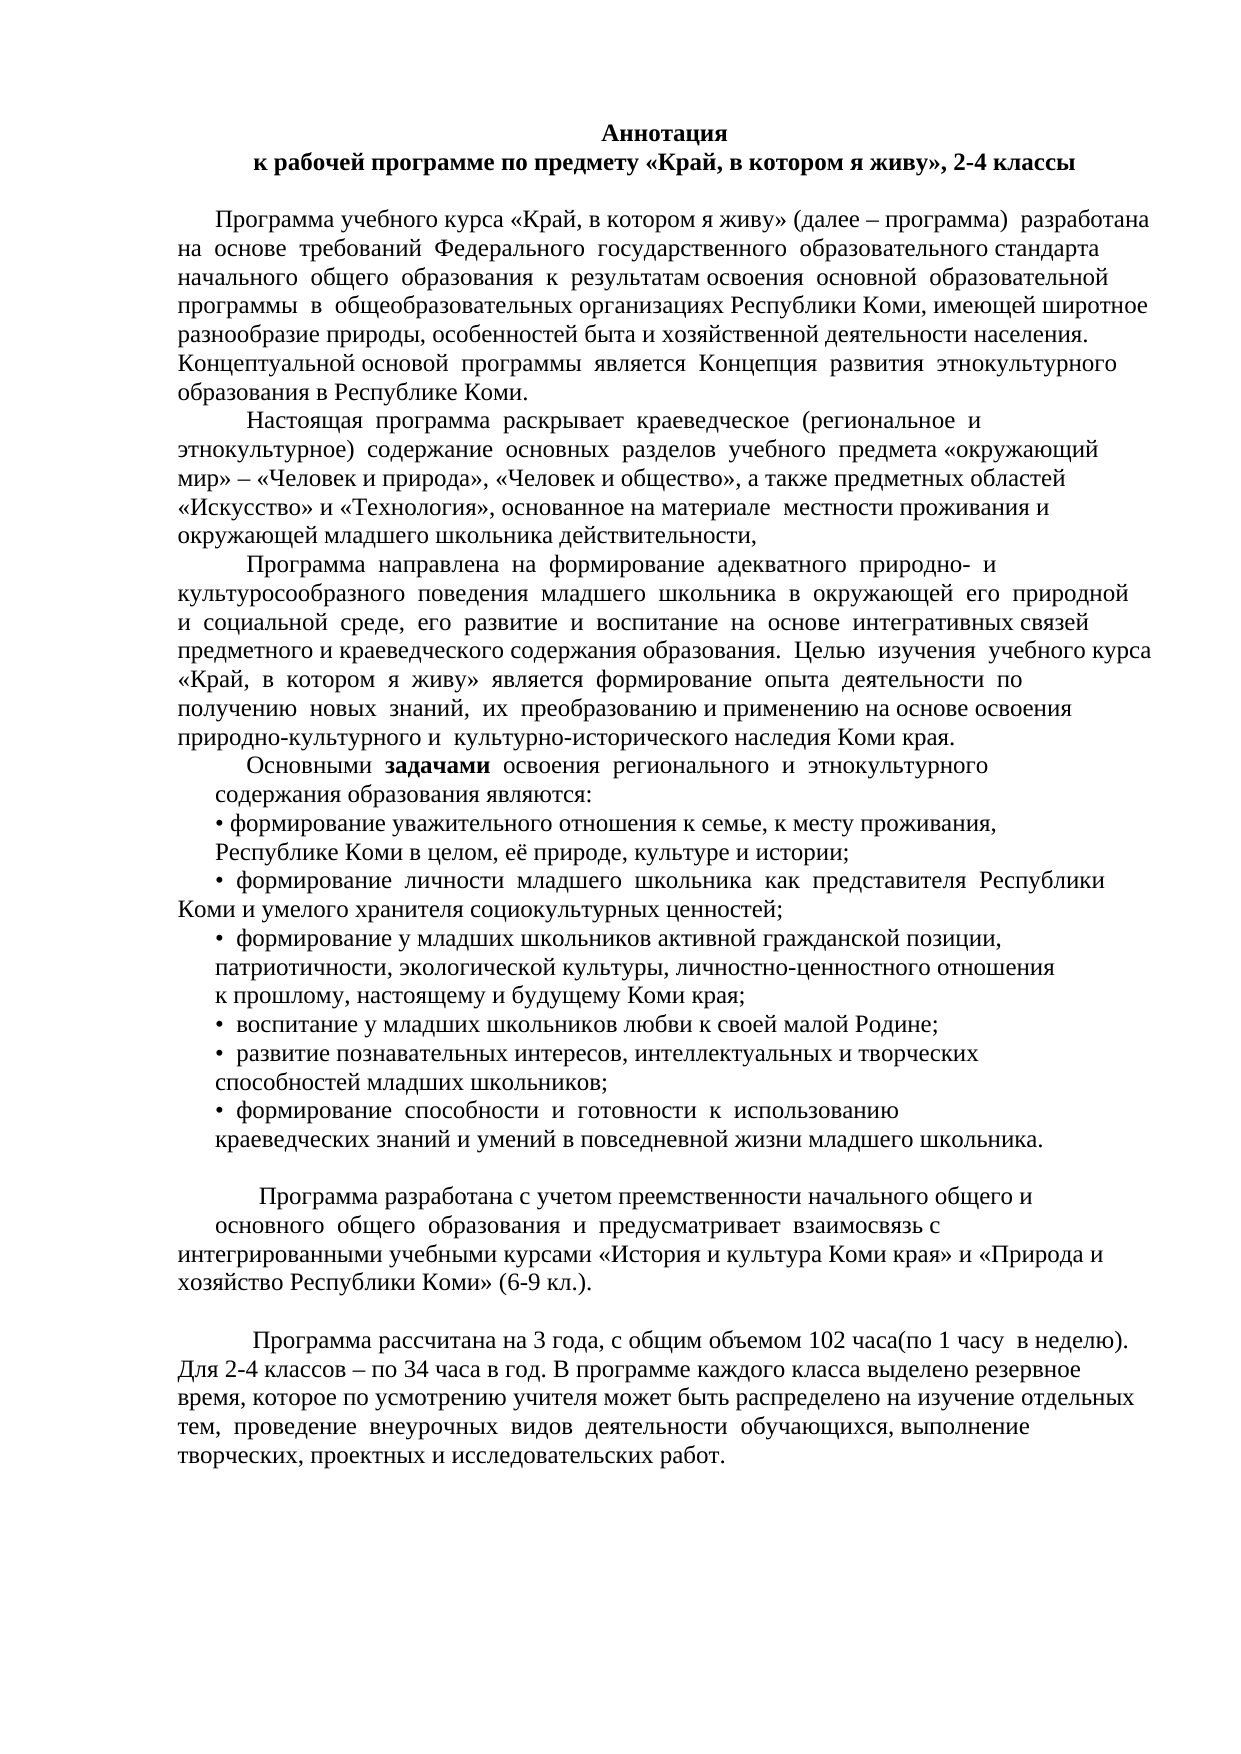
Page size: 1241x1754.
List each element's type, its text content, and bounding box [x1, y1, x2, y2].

text • воспитание у младших школьников любви к своей малой Родине; [177, 1009, 1152, 1038]
text • формирование способности и готовности к использованию [177, 1096, 1152, 1124]
text • формирование у младших школьников активной гражданской позиции, [177, 923, 1152, 952]
text Основными задачами освоения регионального и этнокультурного [177, 751, 1152, 779]
text Программа направлена на формирование адекватного природно- и культуросообразного поведения младшего школьника в окружающей его природной и социальной среде, его развитие и воспитание на основе интегративных связей предметного и краеведческого содержания образования. Целью изучения учебного курса «Край, в котором я живу» является формирование опыта деятельности по получению новых знаний, их преобразованию и применению на основе освоения природно-культурного и культурно-исторического наследия Коми края. [177, 549, 1152, 751]
text к рабочей программе по предмету «Край, в котором я живу», 2-4 классы [177, 147, 1152, 176]
text Настоящая программа раскрывает краеведческое (региональное и этнокультурное) содержание основных разделов учебного предмета «окружающий мир» – «Человек и природа», «Человек и общество», а также предметных областей «Искусство» и «Технология», основанное на материале местности проживания и окружающей младшего школьника действительности, [177, 406, 1152, 549]
text к прошлому, настоящему и будущему Коми края; [177, 981, 1152, 1009]
text Аннотация [177, 118, 1152, 147]
text Программа учебного курса «Край, в котором я живу» (далее – программа) разработана на основе требований Федерального государственного образовательного стандарта начального общего образования к результатам освоения основной образовательной программы в общеобразовательных организациях Республики Коми, имеющей широтное разнообразие природы, особенностей быта и хозяйственной деятельности населения. Концептуальной основой программы является Концепция развития этнокультурного образования в Республике Коми. [177, 204, 1152, 406]
text краеведческих знаний и умений в повседневной жизни младшего школьника. [177, 1124, 1152, 1153]
text основного общего образования и предусматривает взаимосвязь с интегрированными учебными курсами «История и культура Коми края» и «Природа и хозяйство Республики Коми» (6-9 кл.). [177, 1210, 1152, 1296]
text Республике Коми в целом, её природе, культуре и истории; [177, 837, 1152, 866]
text Программа разработана с учетом преемственности начального общего и [177, 1181, 1152, 1210]
text способностей младших школьников; [177, 1067, 1152, 1096]
text • развитие познавательных интересов, интеллектуальных и творческих [177, 1038, 1152, 1067]
text • формирование уважительного отношения к семье, к месту проживания, [177, 808, 1152, 837]
text Программа рассчитана на 3 года, с общим объемом 102 часа(по 1 часу в неделю). Для 2-4 классов – по 34 часа в год. В программе каждого класса выделено резервное время, которое по усмотрению учителя может быть распределено на изучение отдельных тем, проведение внеурочных видов деятельности обучающихся, выполнение творческих, проектных и исследовательских работ. [177, 1325, 1152, 1469]
text • формирование личности младшего школьника как представителя Республики Коми и умелого хранителя социокультурных ценностей; [177, 866, 1152, 923]
text патриотичности, экологической культуры, личностно-ценностного отношения [177, 952, 1152, 981]
text содержания образования являются: [177, 779, 1152, 808]
